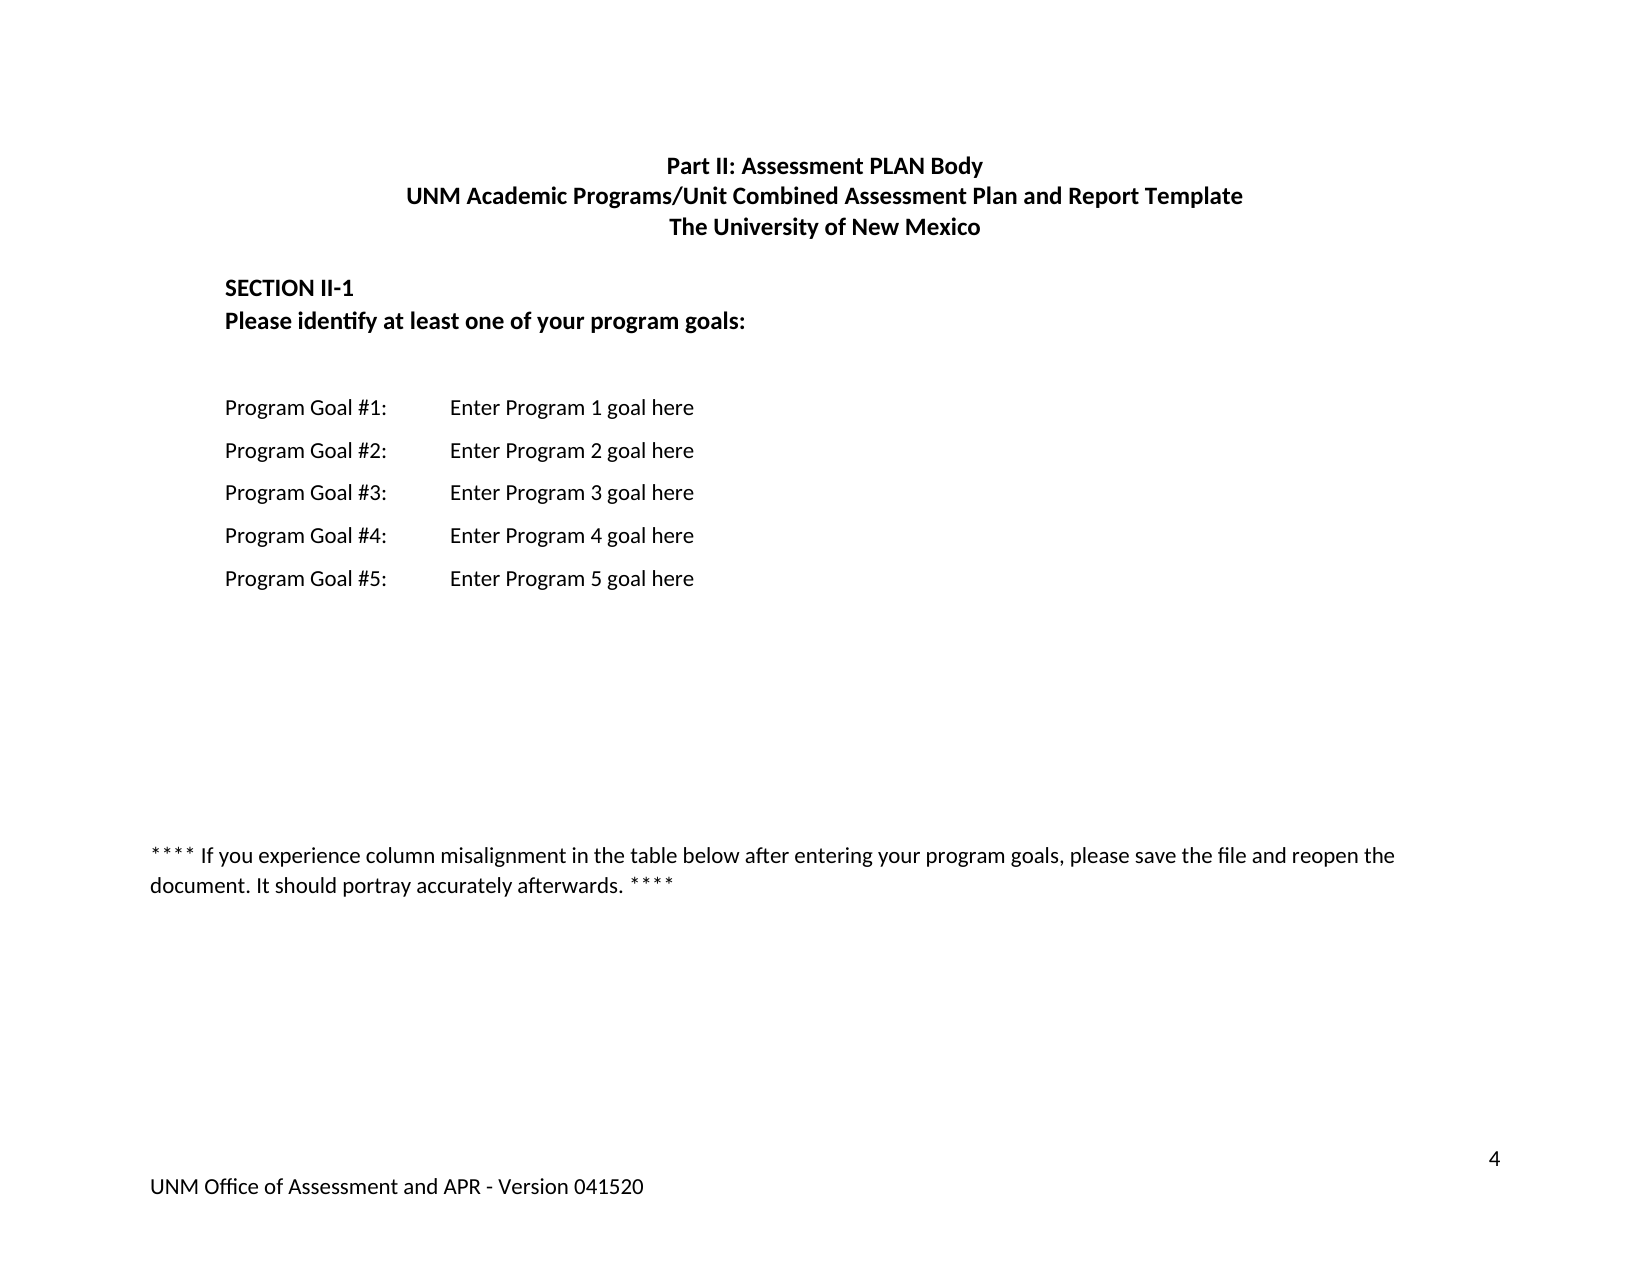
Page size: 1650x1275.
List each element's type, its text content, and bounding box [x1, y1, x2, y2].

text Part II: Assessment PLAN Body [150, 150, 1500, 181]
list Please identify at least one of your program goals: [225, 305, 1500, 336]
text Program Goal #4: [150, 521, 1500, 549]
list SECTION II-1 [225, 272, 1500, 303]
text **** If you experience column misalignment in the table below after entering your program goals, please save the file and reopen the document. It should portray accurately afterwards. **** [150, 841, 1500, 899]
text Program Goal #1: [187, 393, 1500, 421]
text Program Goal #3: [225, 478, 1500, 507]
text Program Goal #2: [150, 436, 1500, 464]
text UNM Academic Programs/Unit Combined Assessment Plan and Report Template [150, 181, 1500, 211]
text The University of New Mexico [150, 211, 1500, 242]
text Program Goal #5: [150, 564, 1500, 592]
